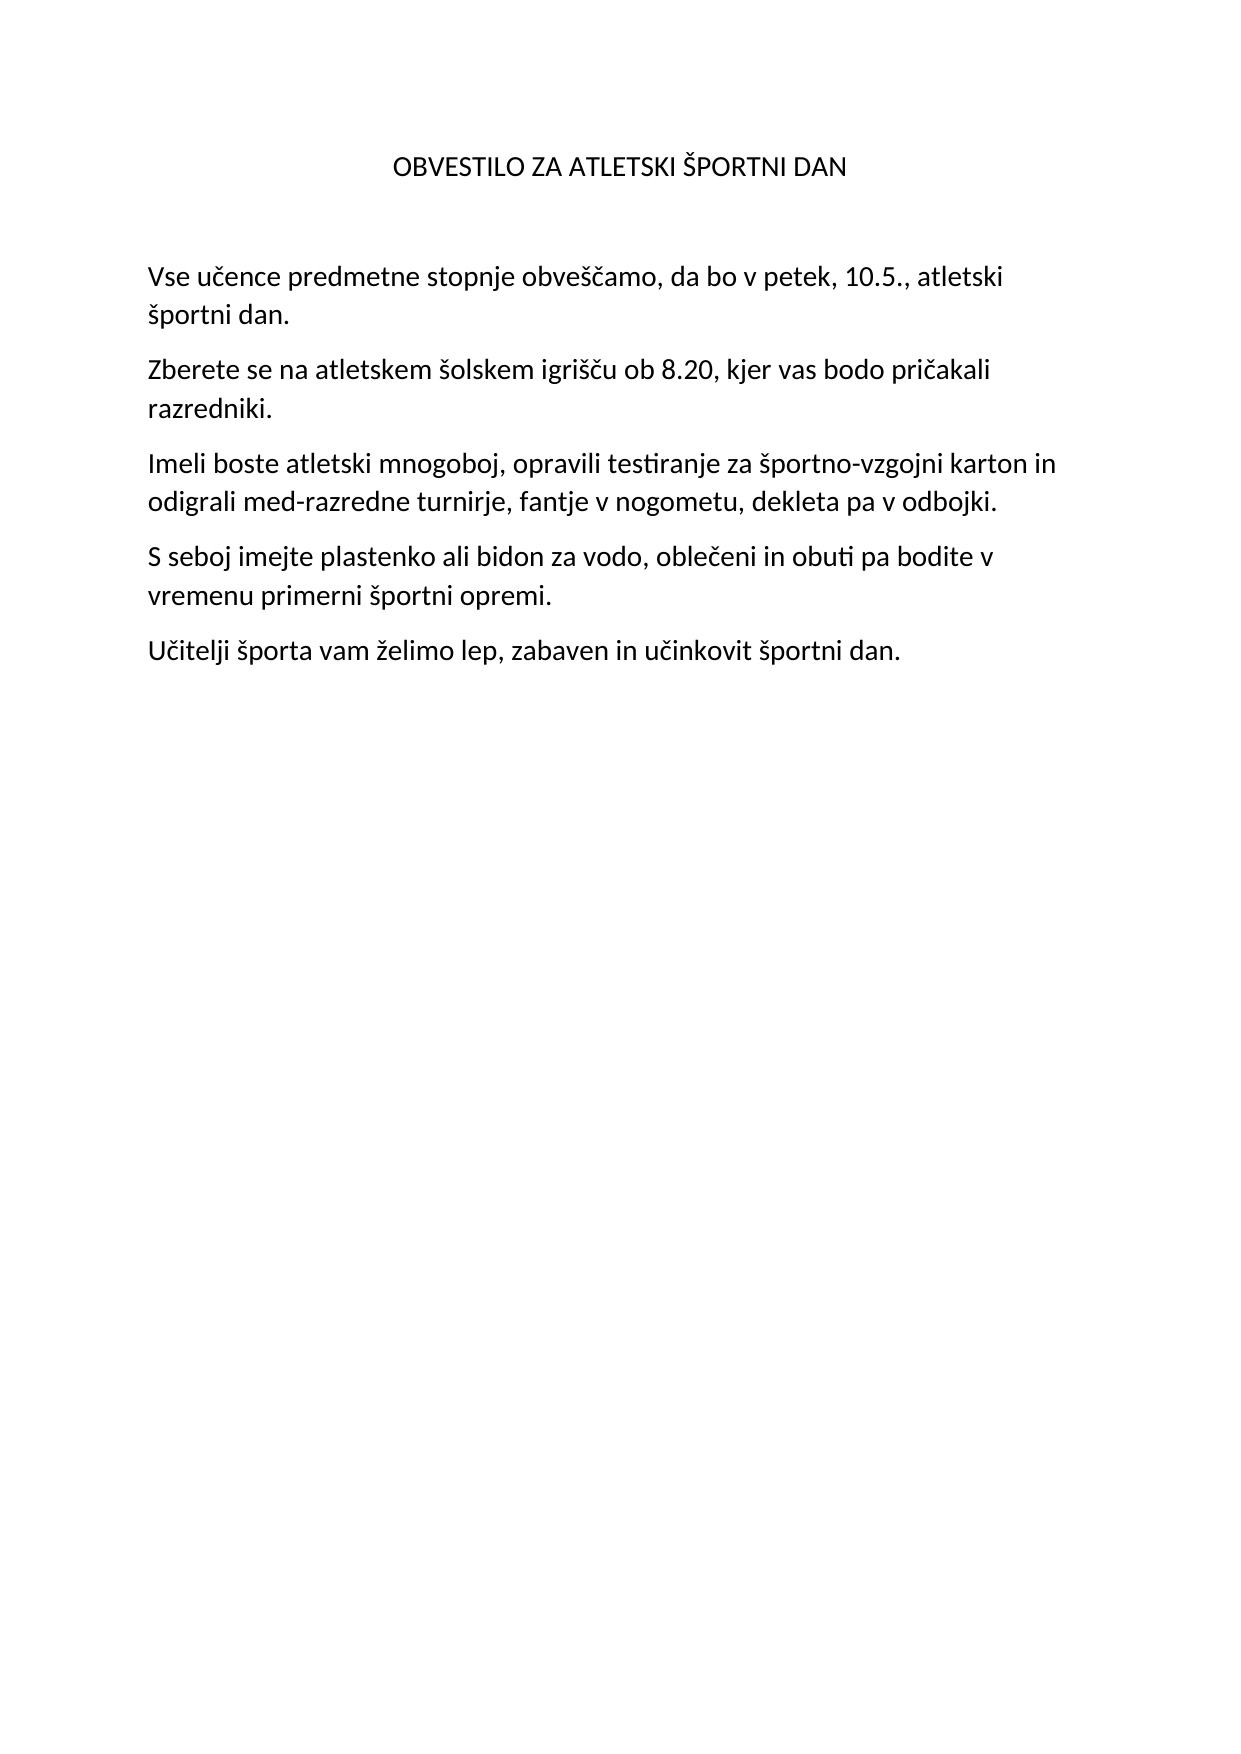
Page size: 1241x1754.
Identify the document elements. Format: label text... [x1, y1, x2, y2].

text OBVESTILO ZA ATLETSKI ŠPORTNI DAN [148, 148, 1093, 183]
text Vse učence predmetne stopnje obveščamo, da bo v petek, 10.5., atletski športni dan. [148, 258, 1093, 332]
text Imeli boste atletski mnogoboj, opravili testiranje za športno-vzgojni karton in odigrali med-razredne turnirje, fantje v nogometu, dekleta pa v odbojki. [148, 445, 1093, 519]
text S seboj imejte plastenko ali bidon za vodo, oblečeni in obuti pa bodite v vremenu primerni športni opremi. [148, 538, 1093, 612]
text Učitelji športa vam želimo lep, zabaven in učinkovit športni dan. [148, 632, 1093, 668]
text Zberete se na atletskem šolskem igrišču ob 8.20, kjer vas bodo pričakali razredniki. [148, 351, 1093, 425]
